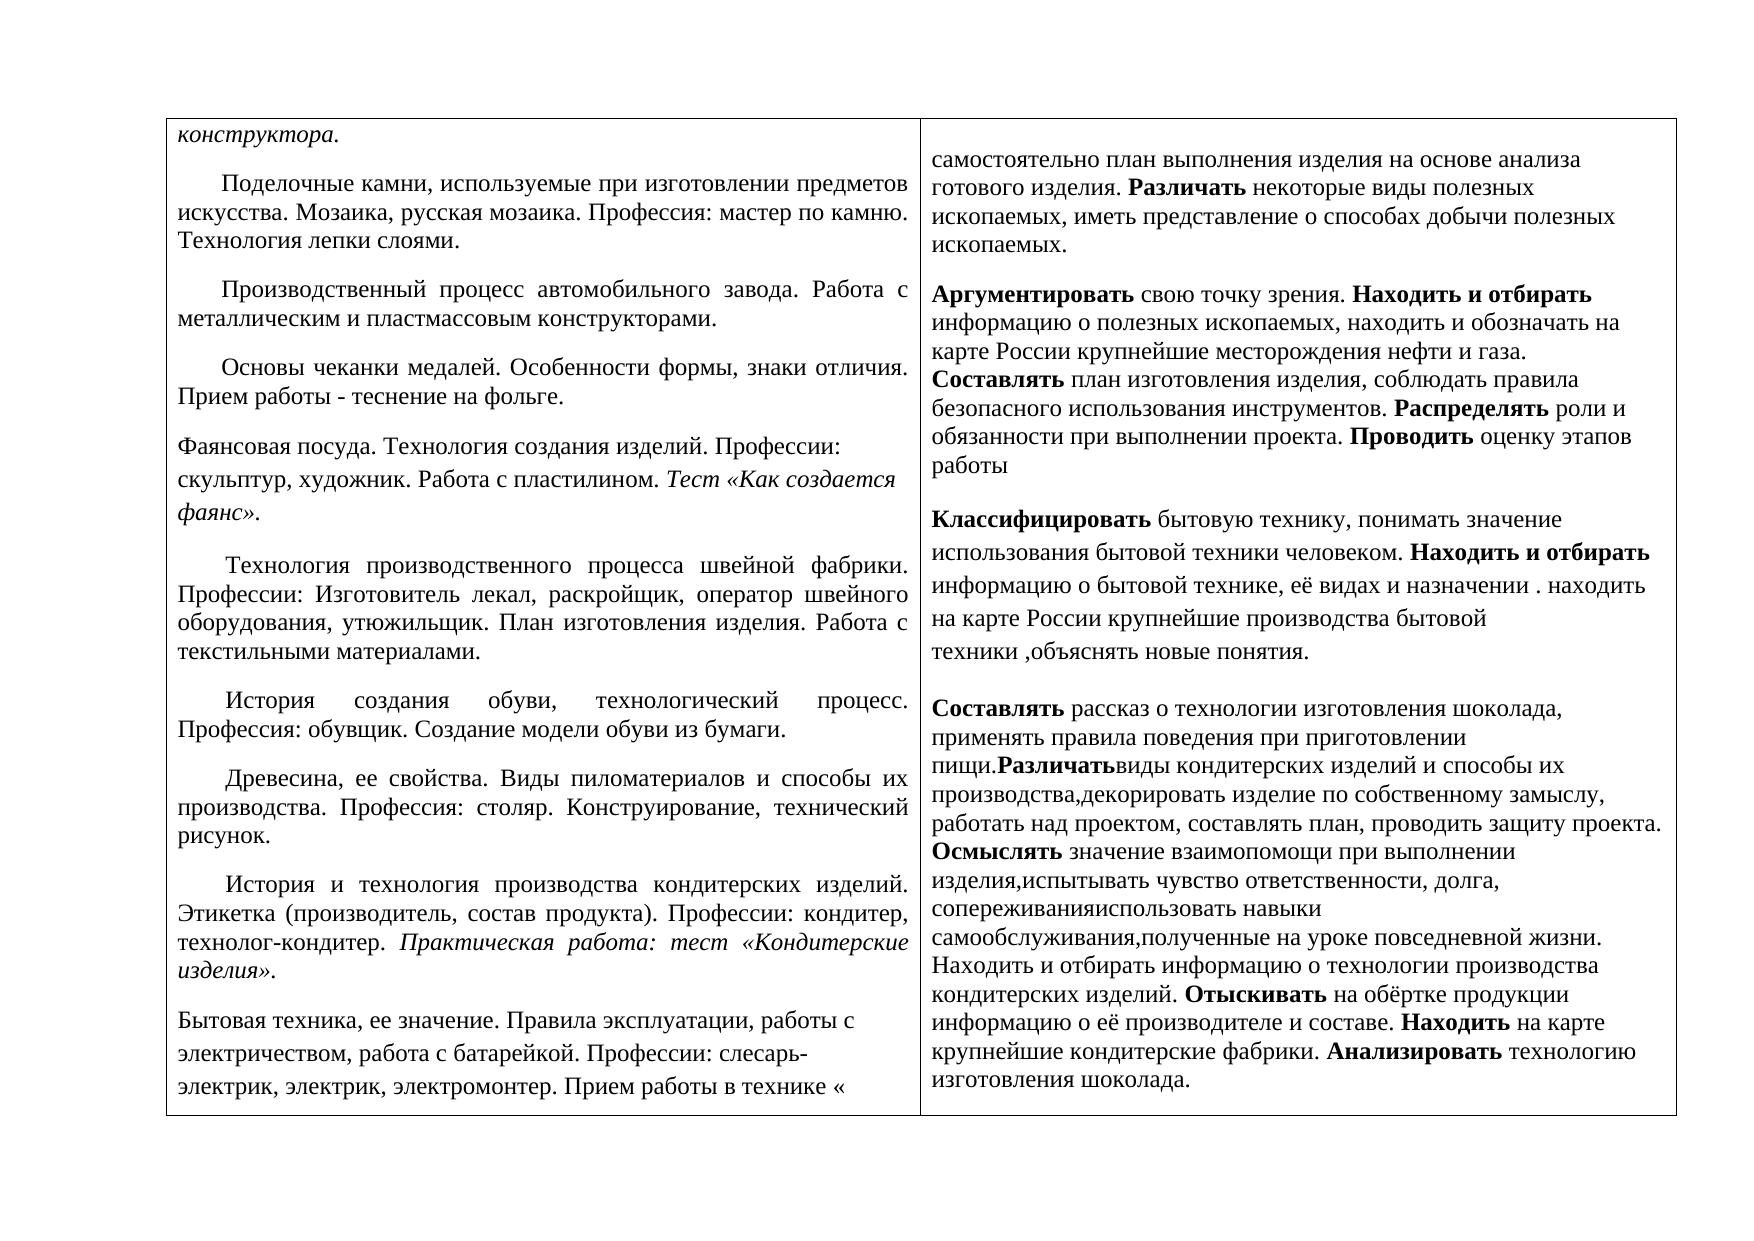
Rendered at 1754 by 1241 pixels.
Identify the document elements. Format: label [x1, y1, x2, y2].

table_cell [921, 119, 1676, 1114]
table_cell [167, 119, 920, 1114]
